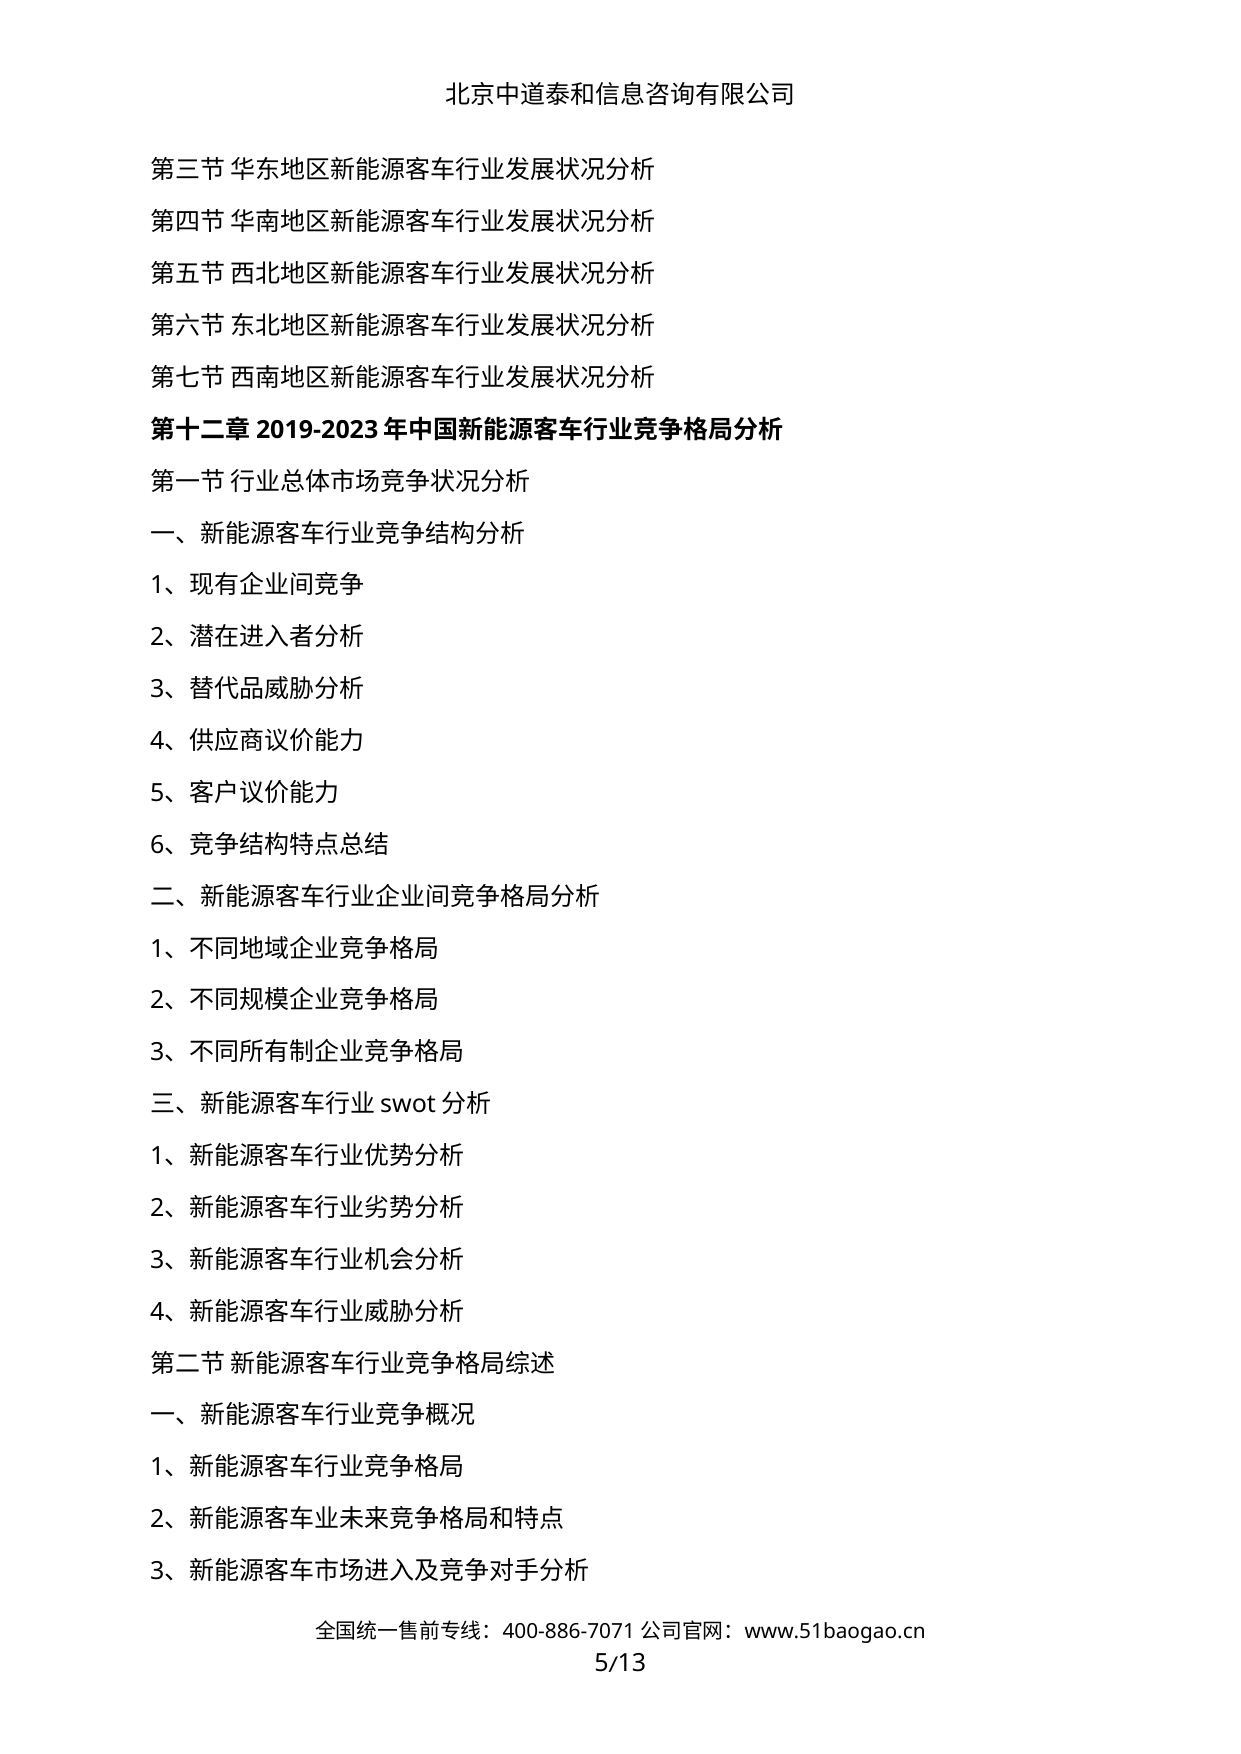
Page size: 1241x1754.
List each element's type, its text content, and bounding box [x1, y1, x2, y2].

text 一、新能源客车行业竞争概况 [150, 1395, 1090, 1431]
text 三、新能源客车行业swot分析 [150, 1084, 1090, 1120]
text 6、竞争结构特点总结 [150, 824, 1090, 861]
text 第十二章 2019-2023年中国新能源客车行业竞争格局分析 [150, 409, 1090, 446]
text 3、不同所有制企业竞争格局 [150, 1032, 1090, 1068]
text 第七节 西南地区新能源客车行业发展状况分析 [150, 357, 1090, 394]
text 第三节 华东地区新能源客车行业发展状况分析 [150, 150, 1090, 186]
text 1、新能源客车行业优势分析 [150, 1136, 1090, 1172]
text 一、新能源客车行业竞争结构分析 [150, 513, 1090, 549]
text 2、新能源客车业未来竞争格局和特点 [150, 1499, 1090, 1535]
text 第五节 西北地区新能源客车行业发展状况分析 [150, 254, 1090, 290]
text 二、新能源客车行业企业间竞争格局分析 [150, 876, 1090, 912]
text 第一节 行业总体市场竞争状况分析 [150, 461, 1090, 497]
text 3、替代品威胁分析 [150, 669, 1090, 705]
text 4、供应商议价能力 [150, 721, 1090, 757]
text 第二节 新能源客车行业竞争格局综述 [150, 1343, 1090, 1379]
text 4、新能源客车行业威胁分析 [150, 1291, 1090, 1327]
text 1、新能源客车行业竞争格局 [150, 1447, 1090, 1483]
text 3、新能源客车市场进入及竞争对手分析 [150, 1551, 1090, 1587]
text 2、新能源客车行业劣势分析 [150, 1187, 1090, 1224]
text 2、不同规模企业竞争格局 [150, 980, 1090, 1016]
text 第六节 东北地区新能源客车行业发展状况分析 [150, 306, 1090, 342]
text 1、现有企业间竞争 [150, 565, 1090, 601]
text 第四节 华南地区新能源客车行业发展状况分析 [150, 202, 1090, 238]
text 2、潜在进入者分析 [150, 617, 1090, 653]
text 5、客户议价能力 [150, 772, 1090, 809]
text 3、新能源客车行业机会分析 [150, 1239, 1090, 1276]
text 1、不同地域企业竞争格局 [150, 928, 1090, 964]
